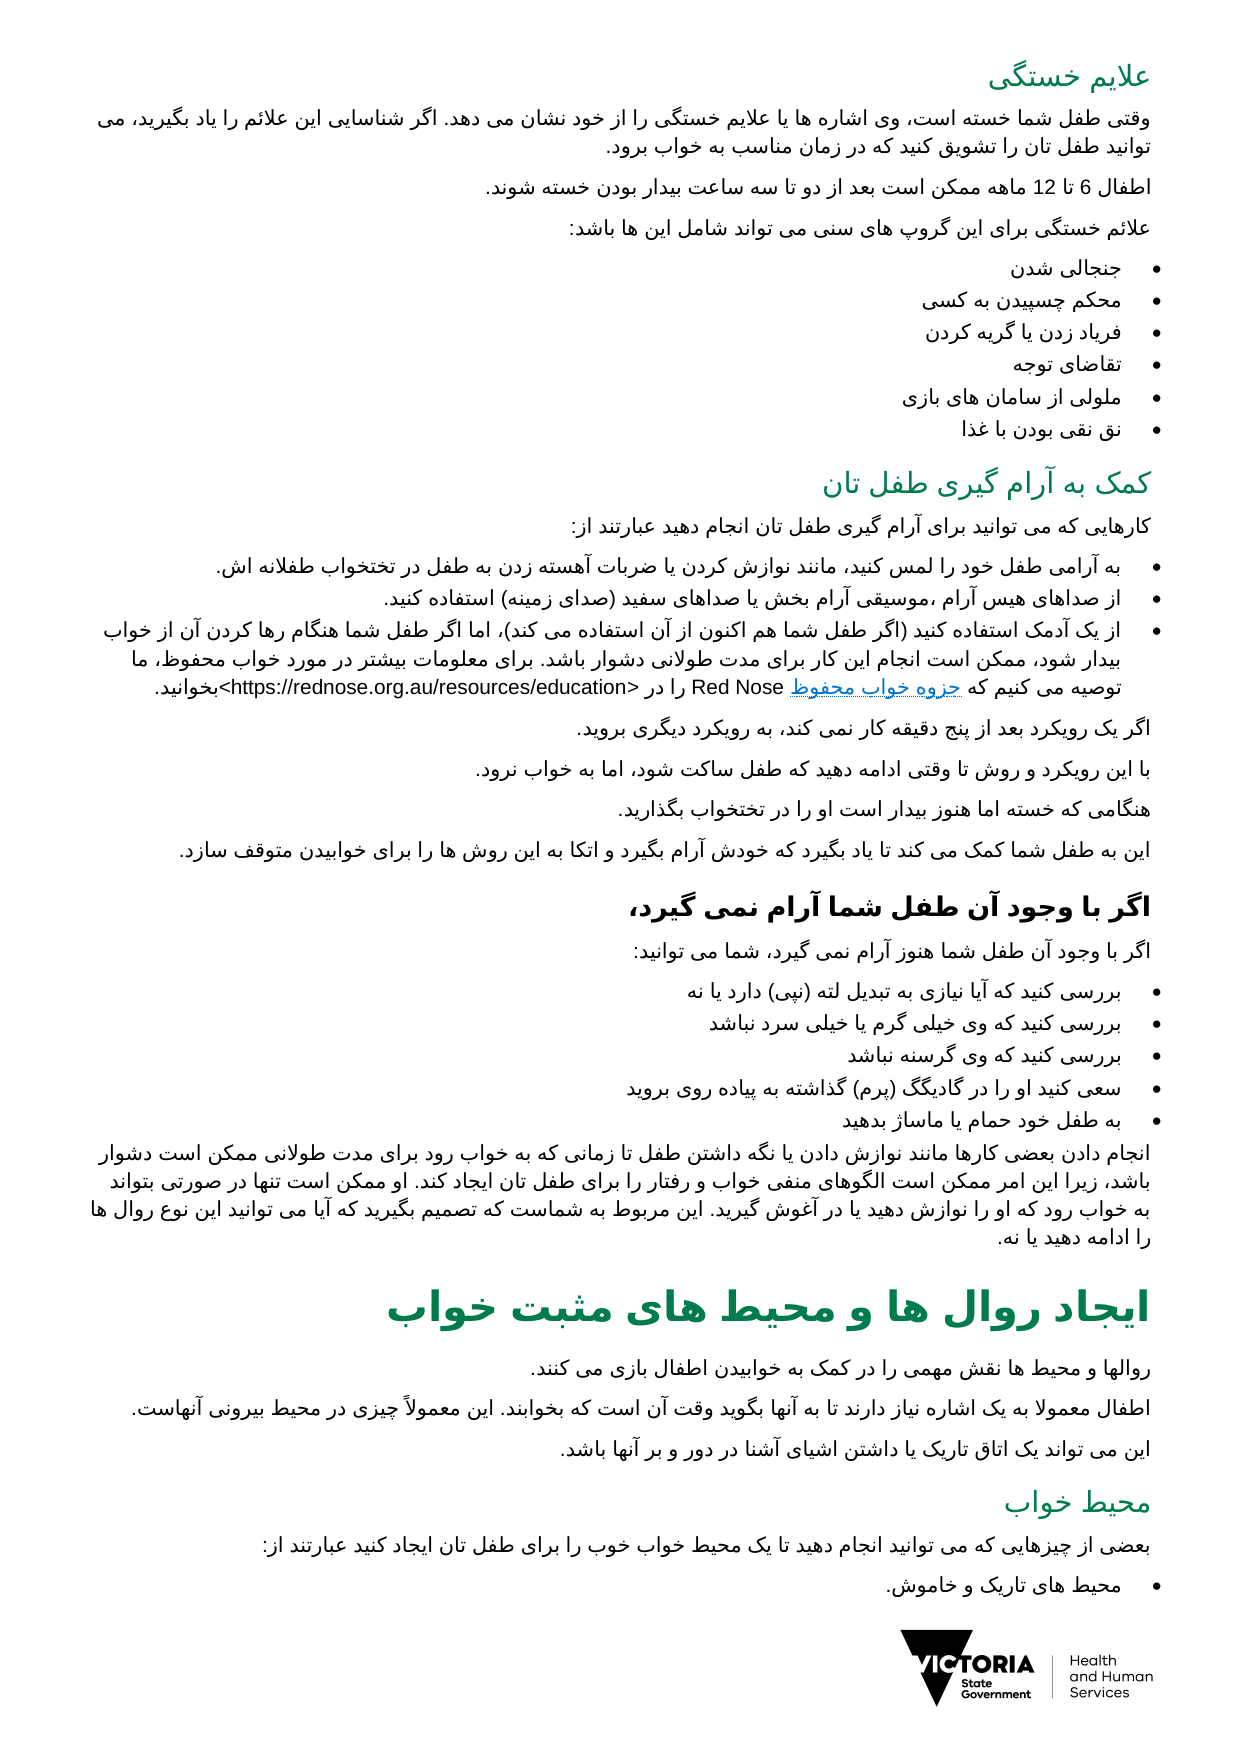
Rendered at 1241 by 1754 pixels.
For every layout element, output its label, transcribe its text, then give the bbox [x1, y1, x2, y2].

text اگر یک رویکرد بعد از پنج دقیقه کار نمی کند، به رویکرد دیگری بروید. [89, 712, 1152, 740]
text فریاد زدن یا گریه کردن [89, 317, 1152, 345]
text بررسی کنید که وی گرسنه نباشد [89, 1040, 1152, 1068]
text علائم خستگی برای این گروپ های سنی می تواند شامل این ها باشد: [89, 211, 1152, 239]
text جنجالی شدن [89, 252, 1152, 280]
text با این رویکرد و روش تا وقتی ادامه دهید که طفل ساکت شود، اما به خواب نرود. [89, 752, 1152, 780]
text بررسی کنید که آیا نیازی به تبدیل لته (نپی) دارد یا نه [89, 975, 1152, 1003]
text روالها و محیط ها نقش مهمی را در کمک به خوابیدن اطفال بازی می کنند. [89, 1351, 1152, 1379]
text انجام دادن بعضی کارها مانند نوازش دادن یا نگه داشتن طفل تا زمانی که به خواب رود برای مدت طولانی ممکن است دشوار باشد، زیرا این امر ممکن است الگوهای منفی خواب و رفتار را برای طفل تان ایجاد کند. او ممکن است تنها در صورتی بتواند به خواب رود که او را نوازش دهید یا در آغوش گیرید. این مربوط به شماست که تصمیم بگیرید که آیا می توانید این نوع روال ها را ادامه دهید یا نه. [89, 1137, 1152, 1249]
text اگر با وجود آن طفل شما هنوز آرام نمی گیرد، شما می توانید: [89, 934, 1152, 963]
subtitle علایم خستگی [89, 59, 1152, 93]
text ملولی از سامان های بازی [89, 381, 1152, 409]
subtitle اگر با وجود آن طفل شما آرام نمی گیرد، [89, 891, 1152, 922]
subtitle ایجاد روال ها و محیط های مثبت خواب [89, 1282, 1152, 1330]
text بررسی کنید که وی خیلی گرم یا خیلی سرد نباشد [89, 1007, 1152, 1036]
text سعی کنید او را در گادیگگ (پرم) گذاشته به پیاده روی بروید [89, 1072, 1152, 1100]
text محکم چسپیدن به کسی [89, 284, 1152, 312]
picture [0, 1624, 1241, 1754]
text به آرامی طفل خود را لمس کنید، مانند نوازش کردن یا ضربات آهسته زدن به طفل در تختخواب طفلانه اش. [89, 550, 1152, 578]
text هنگامی که خسته اما هنوز بیدار است او را در تختخواب بگذارید. [89, 793, 1152, 821]
text نق نقی بودن با غذا [89, 413, 1152, 442]
text بعضی از چیزهایی که می توانید انجام دهید تا یک محیط خواب خوب را برای طفل تان ایجاد کنید عبارتند از: [89, 1528, 1152, 1557]
text این می تواند یک اتاق تاریک یا داشتن اشیای آشنا در دور و بر آنها باشد. [89, 1432, 1152, 1461]
text این به طفل شما کمک می کند تا یاد بگیرد که خودش آرام بگیرد و اتکا به این روش ها را برای خوابیدن متوقف سازد. [89, 833, 1152, 862]
subtitle کمک به آرام گیری طفل تان [89, 467, 1152, 500]
text به طفل خود حمام یا ماساژ بدهید [89, 1104, 1152, 1132]
text از صداهای هیس آرام ،موسیقی آرام بخش یا صداهای سفید (صدای زمینه) استفاده کنید. [89, 582, 1152, 611]
text تقاضای توجه [89, 349, 1152, 377]
text از یک آدمک استفاده کنید (اگر طفل شما هم اکنون از آن استفاده می کند)، اما اگر طفل شما هنگام رها کردن آن از خواب بیدار شود، ممکن است انجام این کار برای مدت طولانی دشوار باشد. برای معلومات بیشتر در مورد خواب محفوظ، ما توصیه می کنیم که جزوه خواب محفوظ Red Nose را در <https://rednose.org.au/resources/education>بخوانید. [89, 615, 1152, 699]
text اطفال معمولا به یک اشاره نیاز دارند تا به آنها بگوید وقت آن است که بخوابند. این معمولاً چیزی در محیط بیرونی آنهاست. [89, 1392, 1152, 1420]
text وقتی طفل شما خسته است، وی اشاره ها یا علایم خستگی را از خود نشان می دهد. اگر شناسایی این علائم را یاد بگیرید، می توانید طفل تان را تشویق کنید که در زمان مناسب به خواب برود. [89, 102, 1152, 158]
text کارهایی که می توانید برای آرام گیری طفل تان انجام دهید عبارتند از: [89, 509, 1152, 538]
text محیط های تاریک و خاموش. [89, 1569, 1152, 1597]
subtitle محیط خواب [89, 1486, 1152, 1519]
text اطفال 6 تا 12 ماهه ممکن است بعد از دو تا سه ساعت بیدار بودن خسته شوند. [89, 171, 1152, 199]
